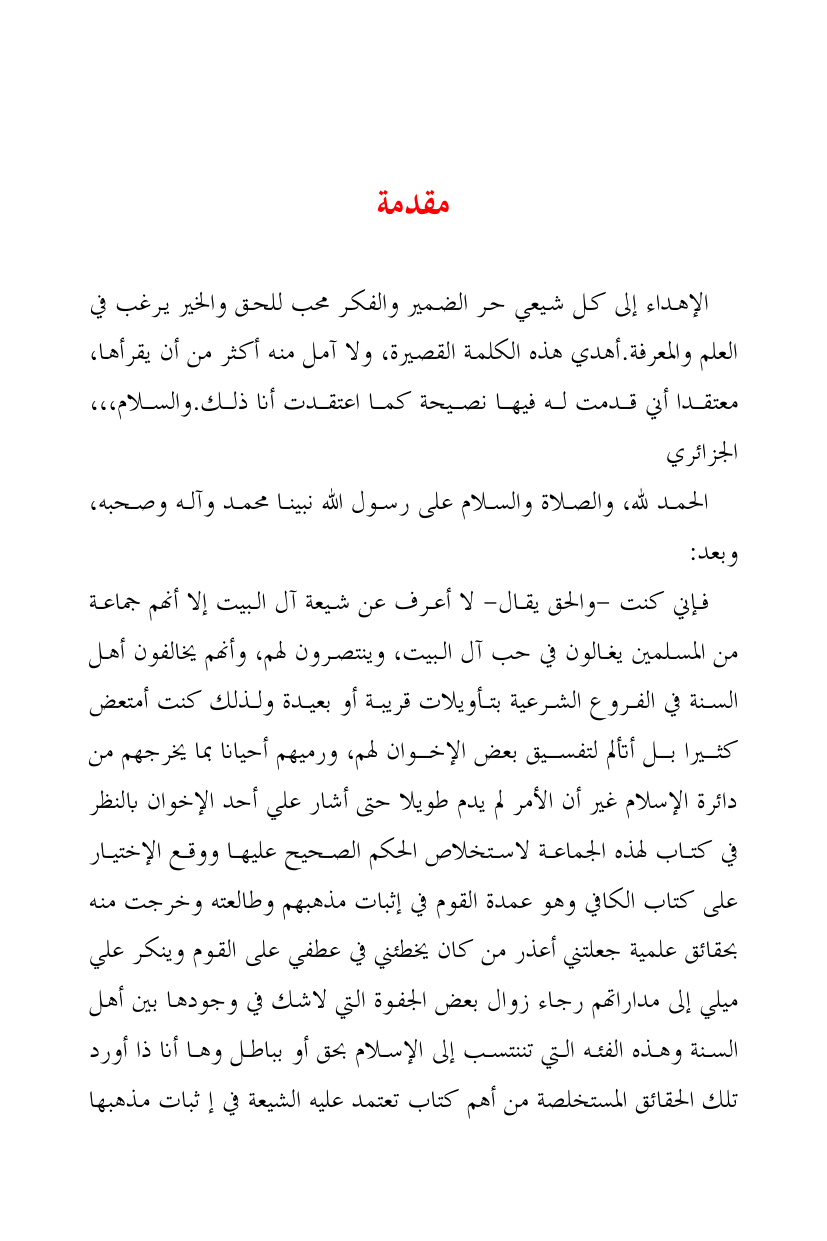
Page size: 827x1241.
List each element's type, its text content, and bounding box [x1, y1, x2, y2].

text مقدمة [89, 171, 738, 241]
text الإهداء إلى كل شيعي حر الضمير والفكر محب للحق والخير يرغب في العلم والمعرفة.أهدي هذه الكلمة القصيرة، ولا آمل منه أكثر من أن يقرأها، معتقدا أني قدمت له فيها نصيحة كما اعتقدت أنا ذلك.والسلام،،، الجزائري [89, 279, 738, 478]
text الحمد لله، والصلاة والسلام على رسول الله نبينا محمد وآله وصحبه، وبعد: [89, 478, 738, 578]
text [89, 578, 738, 1126]
